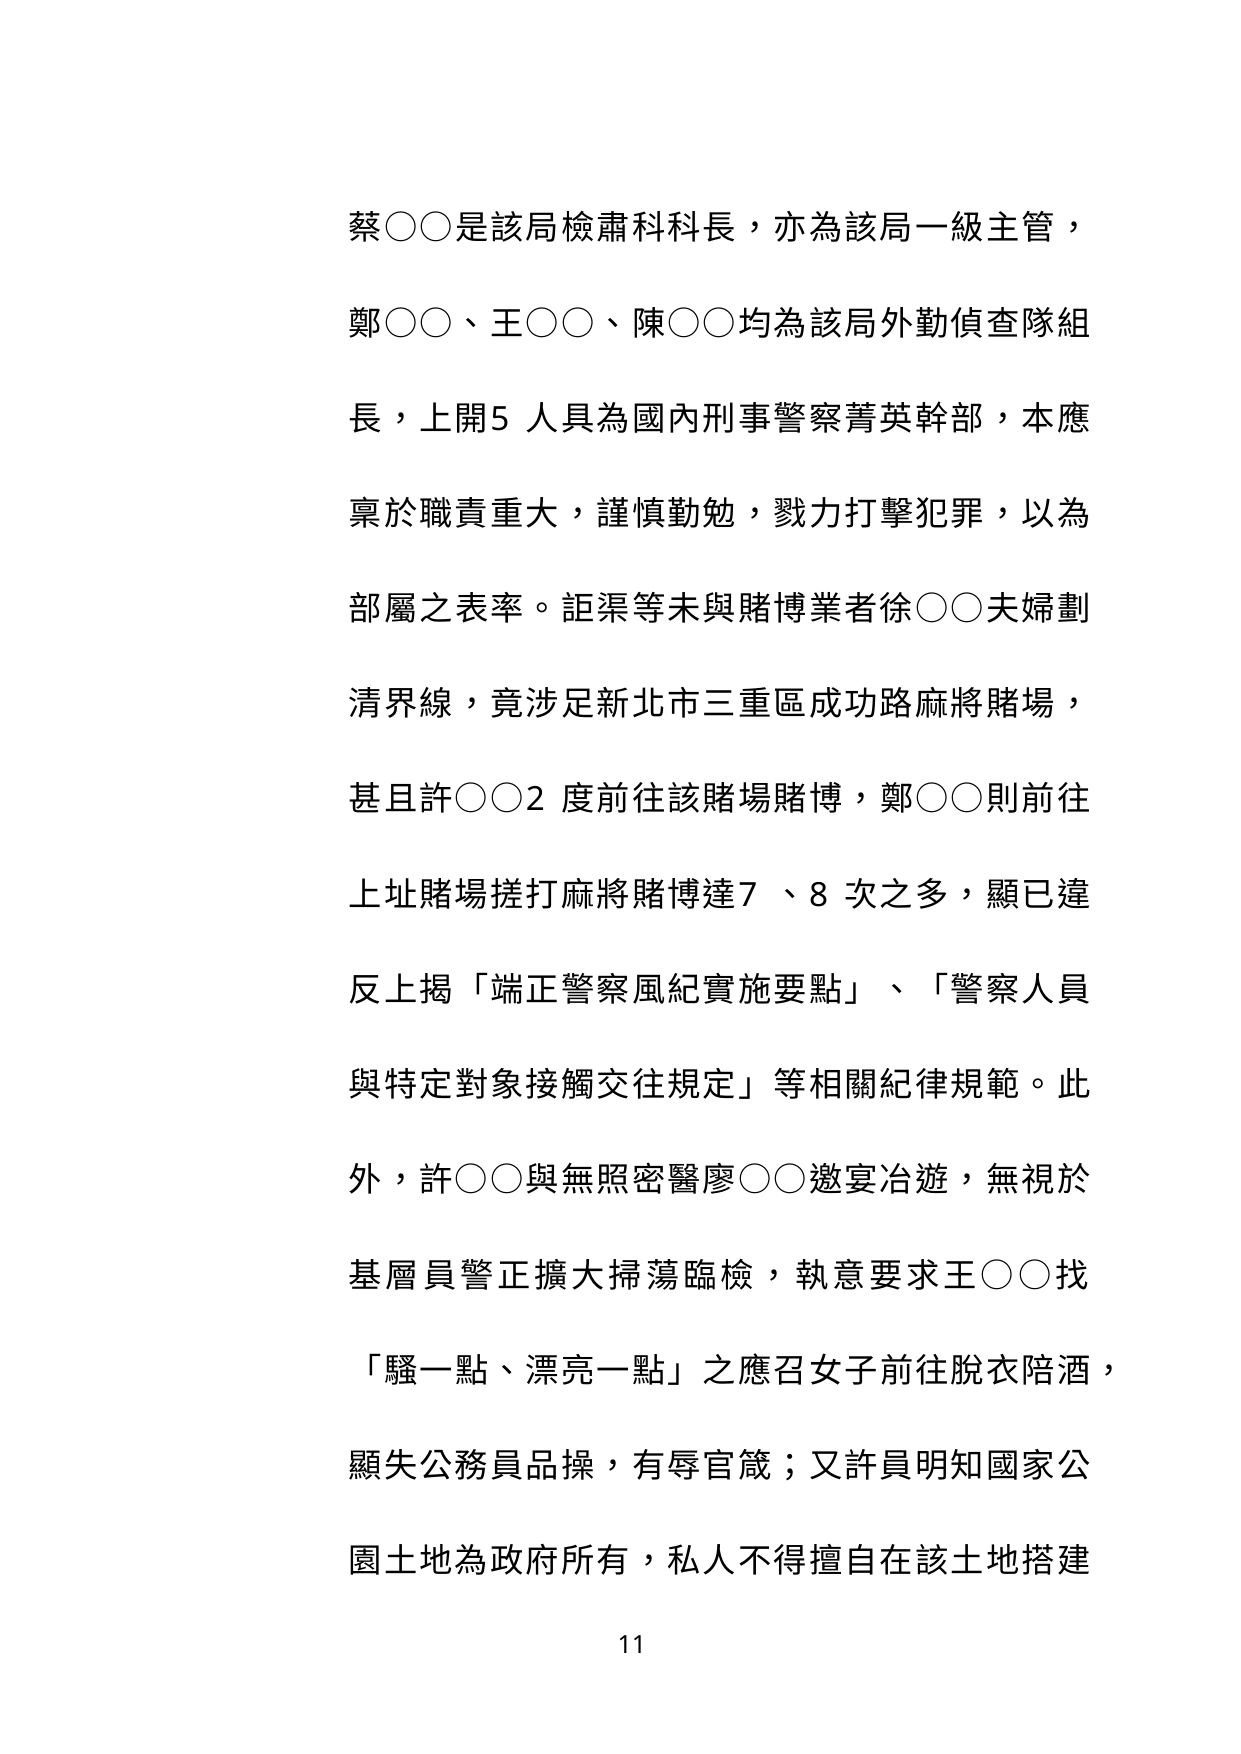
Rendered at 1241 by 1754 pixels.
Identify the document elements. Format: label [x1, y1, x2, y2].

subtitle [244, 178, 1092, 1606]
